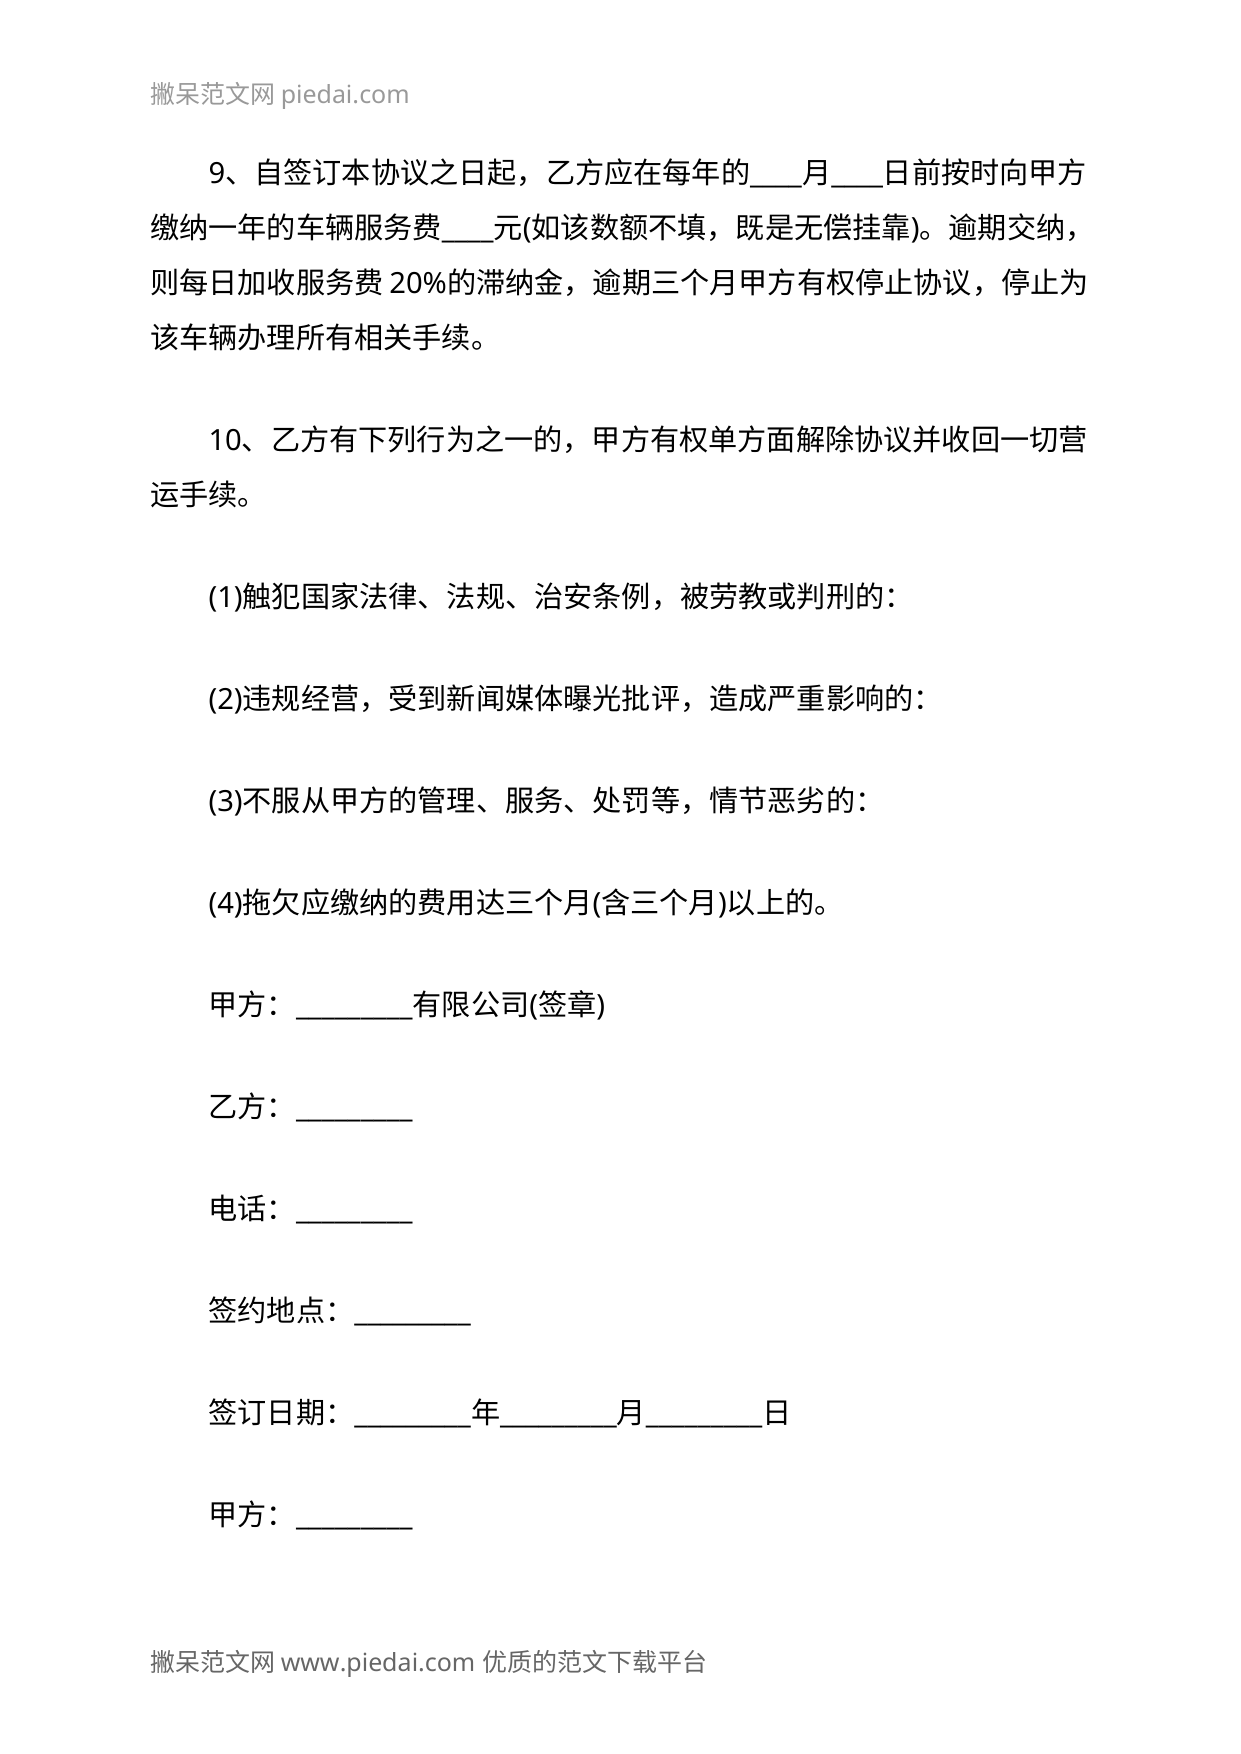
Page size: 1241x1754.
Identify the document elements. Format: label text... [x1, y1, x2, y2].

text (2)违规经营，受到新闻媒体曝光批评，造成严重影响的： [150, 676, 1090, 718]
text (4)拖欠应缴纳的费用达三个月(含三个月)以上的。 [150, 879, 1090, 922]
text 9、自签订本协议之日起，乙方应在每年的____月____日前按时向甲方缴纳一年的车辆服务费____元(如该数额不填，既是无偿挂靠)。逾期交纳，则每日加收服务费20%的滞纳金，逾期三个月甲方有权停止协议，停止为该车辆办理所有相关手续。 [150, 150, 1090, 357]
text 签约地点：_________ [150, 1287, 1090, 1330]
text 10、乙方有下列行为之一的，甲方有权单方面解除协议并收回一切营运手续。 [150, 417, 1090, 514]
text 乙方：_________ [150, 1083, 1090, 1126]
text (1)触犯国家法律、法规、治安条例，被劳教或判刑的： [150, 573, 1090, 616]
text 甲方：_________ [150, 1491, 1090, 1534]
text 签订日期：_________年_________月_________日 [150, 1389, 1090, 1432]
text 电话：_________ [150, 1185, 1090, 1228]
text 甲方：_________有限公司(签章) [150, 981, 1090, 1024]
text (3)不服从甲方的管理、服务、处罚等，情节恶劣的： [150, 777, 1090, 820]
